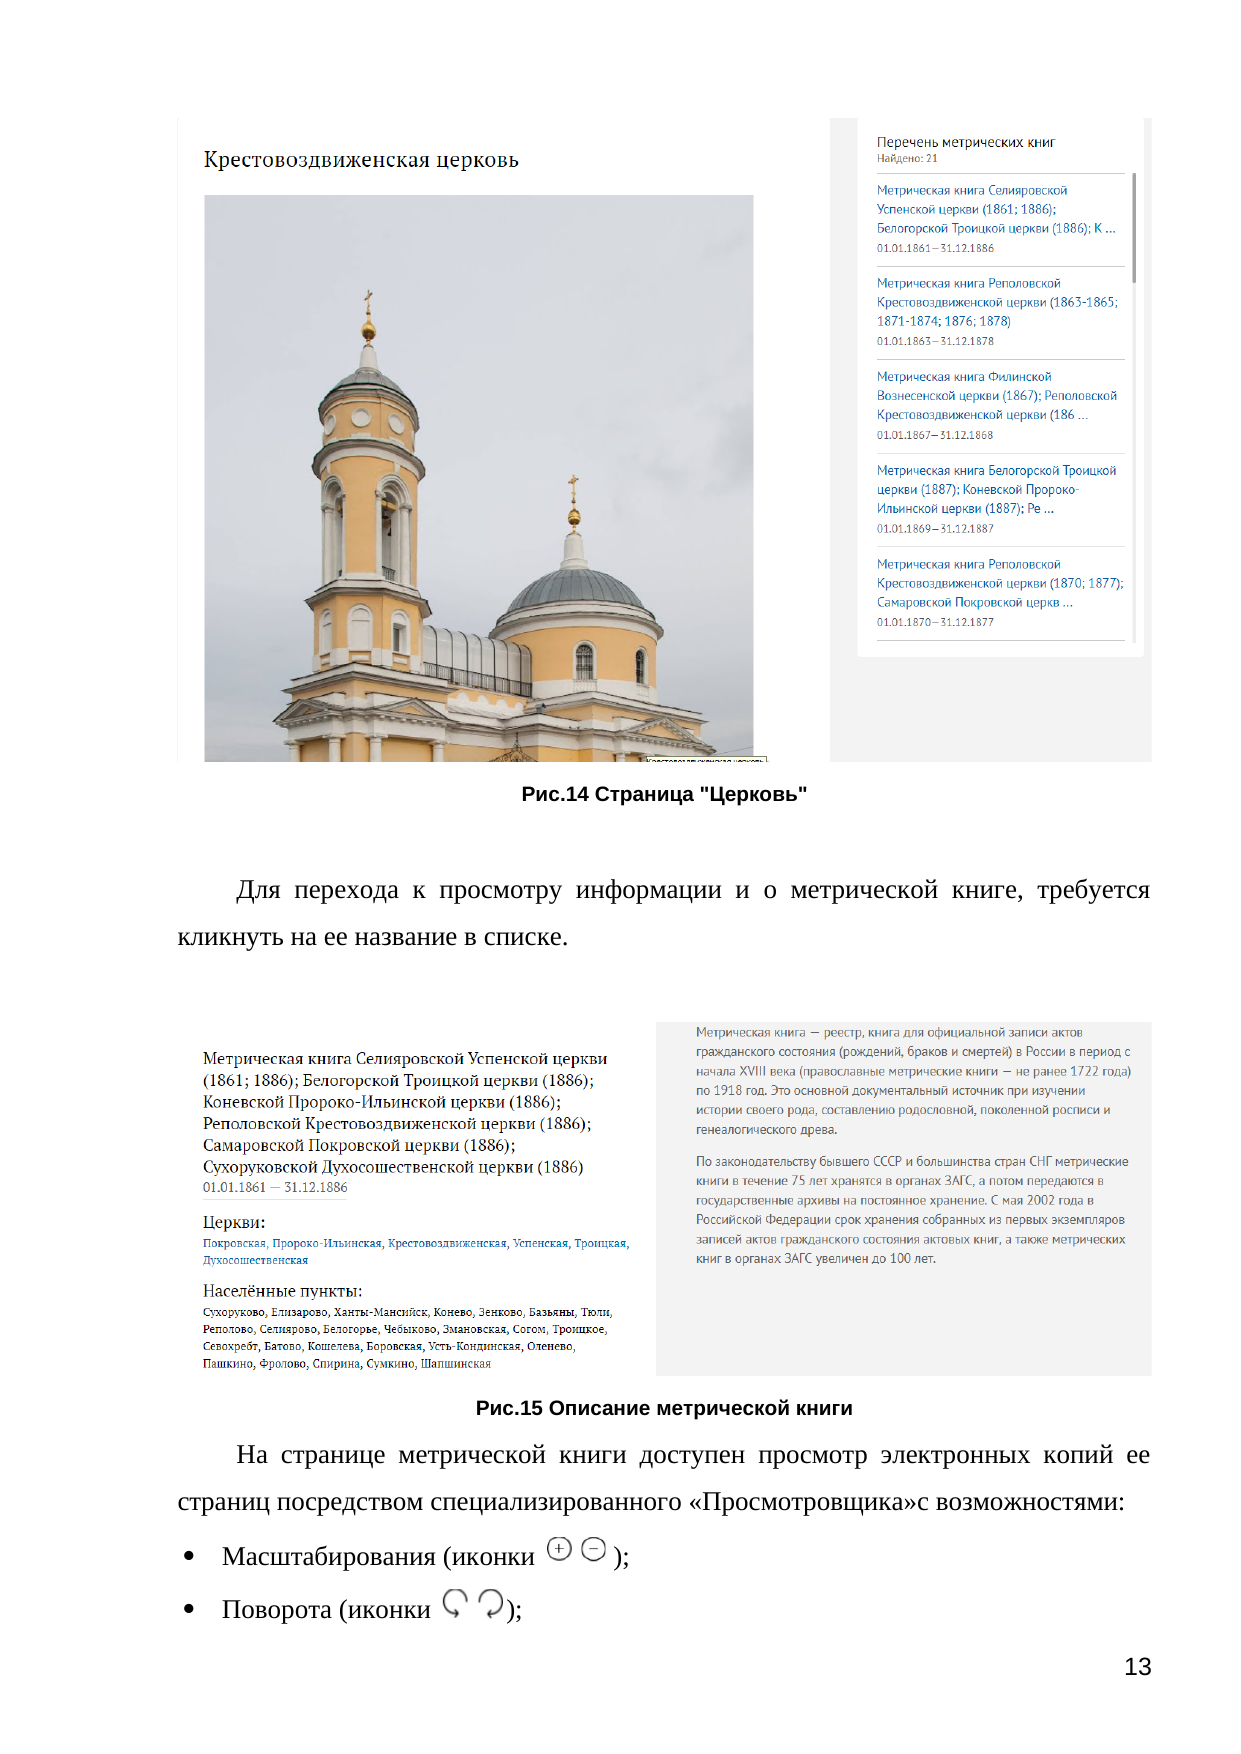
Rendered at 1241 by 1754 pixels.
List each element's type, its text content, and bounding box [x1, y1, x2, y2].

list Для перехода к просмотру информации и о метрической книге, требуется кликнуть на ее название в списке. [177, 874, 1152, 951]
list Масштабирования (иконки ); [184, 1532, 1152, 1571]
picture [177, 118, 1152, 762]
picture [437, 1587, 506, 1619]
picture [541, 1531, 613, 1566]
picture [177, 1022, 1152, 1376]
list Поворота (иконки ); [184, 1587, 1152, 1624]
list На странице метрической книги доступен просмотр электронных копий ее страниц посредством специализированного «Просмотровщика»с возможностями: [177, 1438, 1152, 1516]
